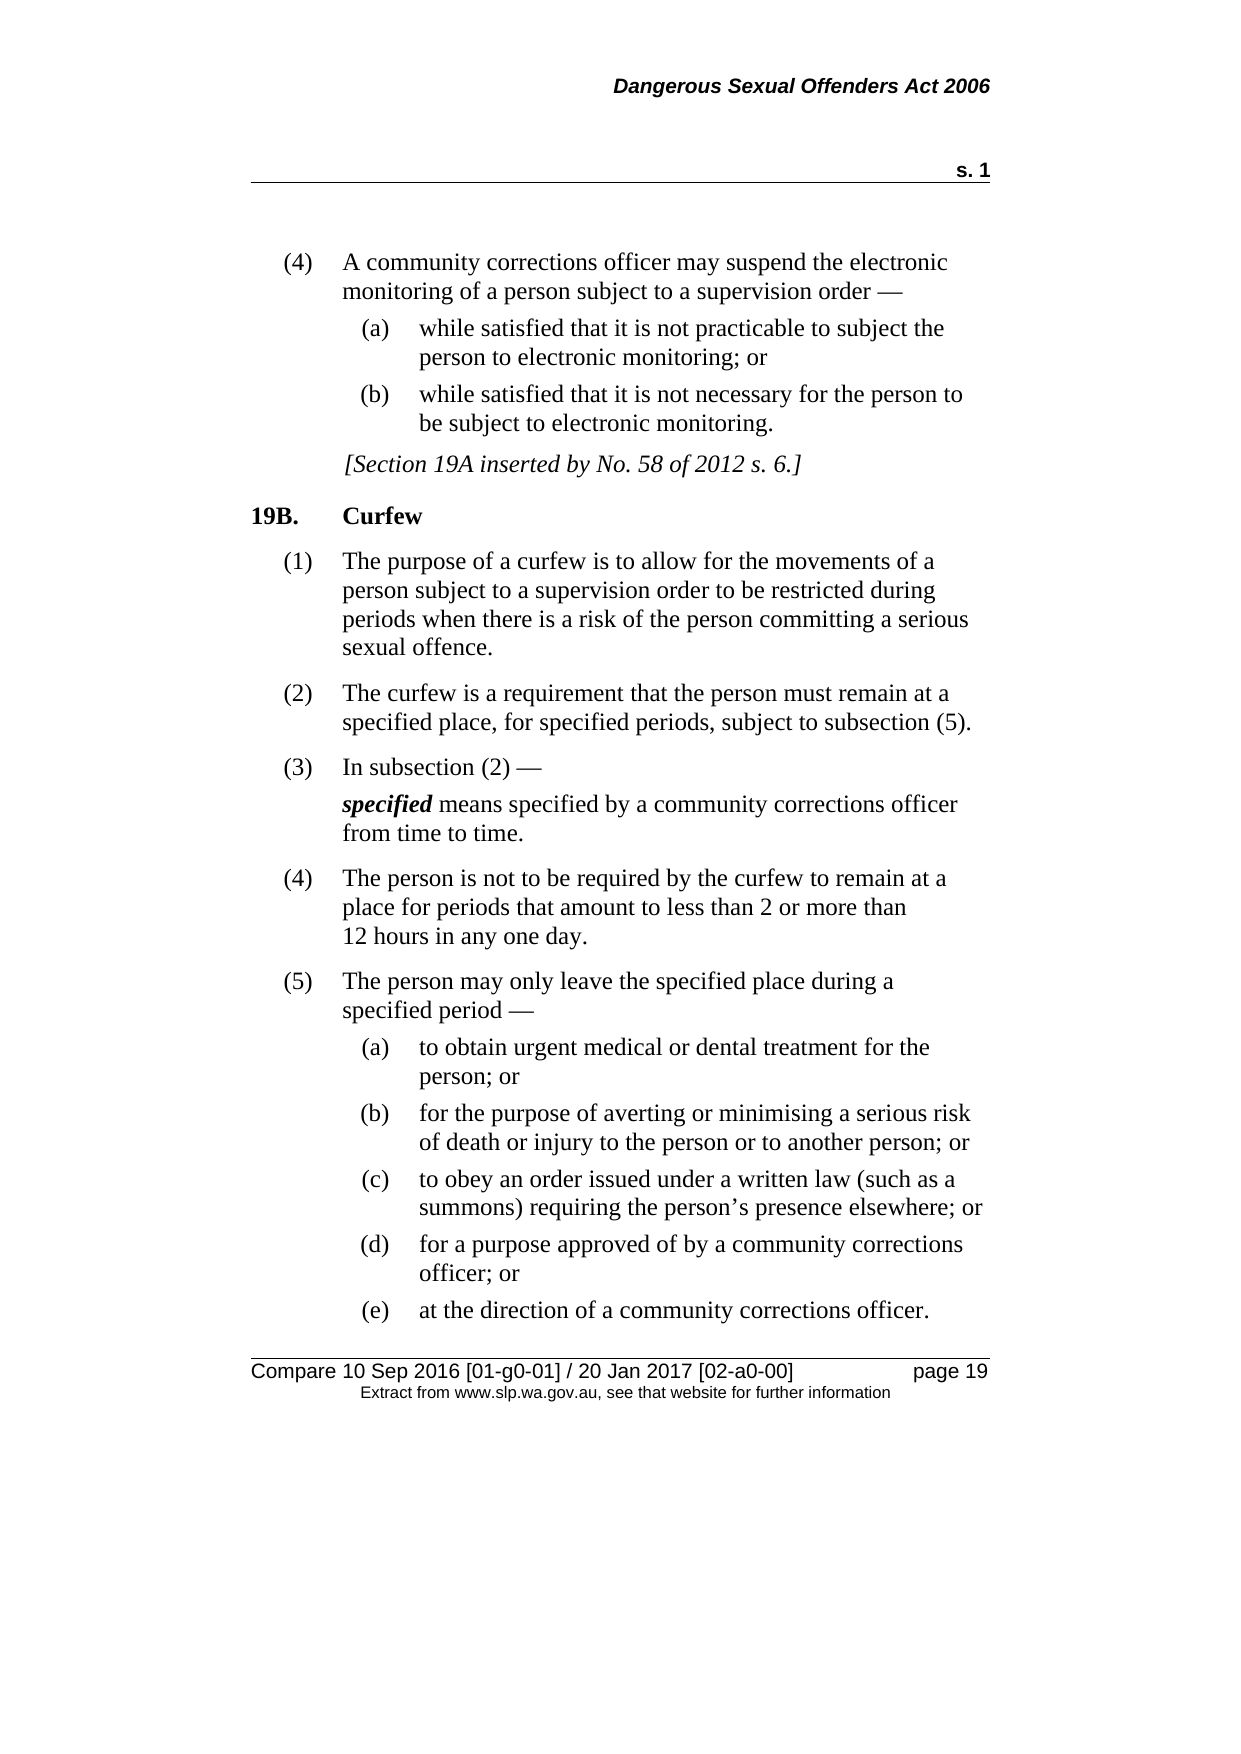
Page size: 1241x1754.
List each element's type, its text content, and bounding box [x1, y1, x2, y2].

text (b) for the purpose of averting or minimising a serious risk of death or injury to the person or to another person; or [251, 1098, 990, 1155]
text (d) for a purpose approved of by a community corrections officer; or [251, 1229, 990, 1287]
text (b) while satisfied that it is not necessary for the person to be subject to electronic monitoring. [251, 379, 990, 437]
subtitle 19B. Curfew [251, 501, 990, 529]
text (3) In subsection (2) — [251, 752, 990, 781]
text [Section 19A inserted by No. 58 of 2012 s. 6.] [251, 449, 990, 478]
text (1) The purpose of a curfew is to allow for the movements of a person subject to a supervision order to be restricted during periods when there is a risk of the person committing a serious sexual offence. [251, 546, 990, 661]
text (c) to obey an order issued under a written law (such as a summons) requiring the person’s presence elsewhere; or [251, 1164, 990, 1221]
text (5) The person may only leave the specified place during a specified period — [251, 966, 990, 1024]
text (4) The person is not to be required by the curfew to remain at a place for periods that amount to less than 2 or more than 12 hours in any one day. [251, 863, 990, 949]
text specified means specified by a community corrections officer from time to time. [251, 789, 990, 847]
text (a) to obtain urgent medical or dental treatment for the person; or [251, 1032, 990, 1089]
text (4) A community corrections officer may suspend the electronic monitoring of a person subject to a supervision order — [251, 247, 990, 305]
text (a) while satisfied that it is not practicable to subject the person to electronic monitoring; or [251, 313, 990, 371]
text (e) at the direction of a community corrections officer. [251, 1295, 990, 1324]
text (2) The curfew is a requirement that the person must remain at a specified place, for specified periods, subject to subsection (5). [251, 678, 990, 735]
